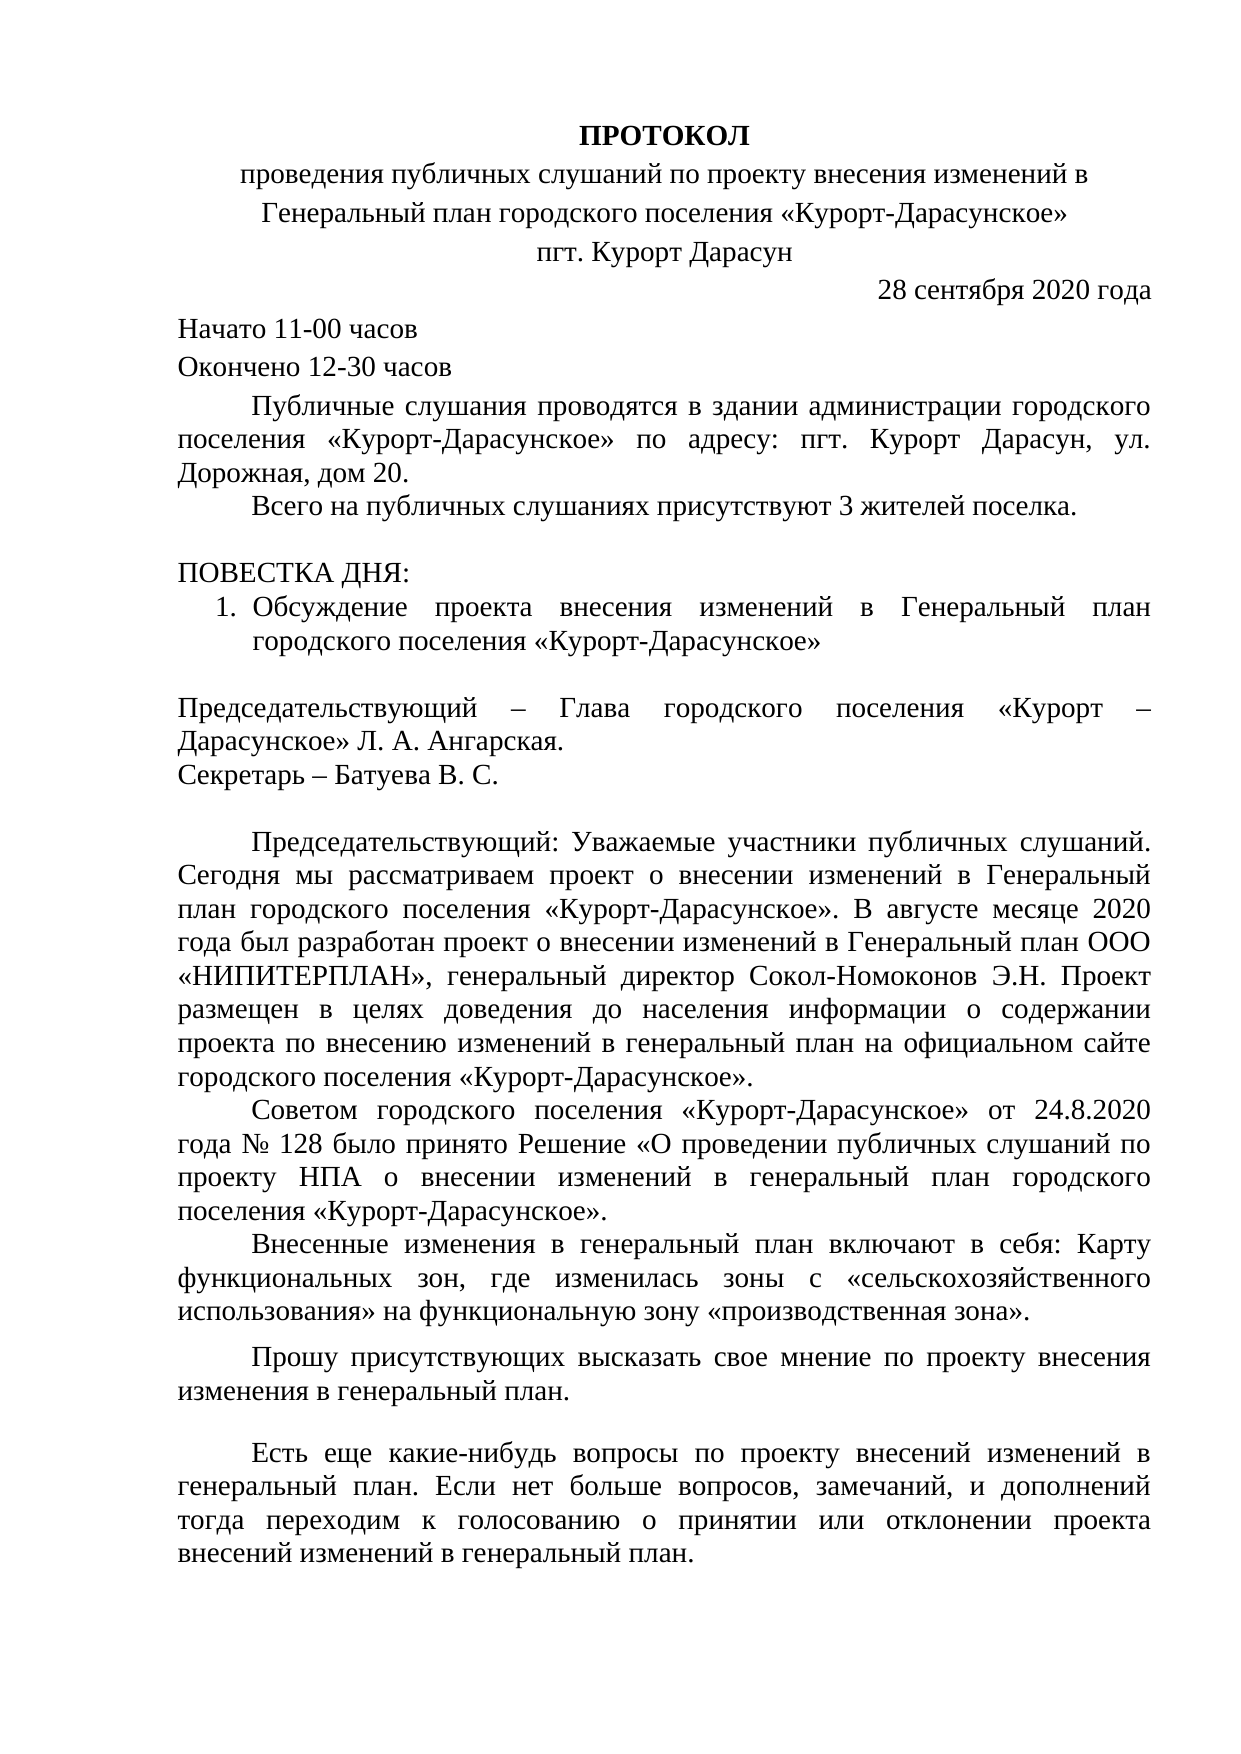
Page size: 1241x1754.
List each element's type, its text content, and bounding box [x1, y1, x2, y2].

text пгт. Курорт Дарасун [177, 234, 1152, 267]
text Окончено 12-30 часов [177, 349, 1152, 383]
text Советом городского поселения «Курорт-Дарасунское» от 24.8.2020 года № 128 было принято Решение «О проведении публичных слушаний по проекту НПА о внесении изменений в генеральный план городского поселения «Курорт-Дарасунское». [177, 1092, 1152, 1226]
text проведения публичных слушаний по проекту внесения изменений в Генеральный план городского поселения «Курорт-Дарасунское» [177, 157, 1152, 229]
text Есть еще какие-нибудь вопросы по проекту внесений изменений в генеральный план. Если нет больше вопросов, замечаний, и дополнений тогда переходим к голосованию о принятии или отклонении проекта внесений изменений в генеральный план. [177, 1435, 1152, 1569]
text Секретарь – Батуева В. С. [177, 757, 1152, 790]
text ПРОТОКОЛ [177, 118, 1152, 152]
list Обсуждение проекта внесения изменений в Генеральный план городского поселения «Курорт-Дарасунское» [215, 589, 1152, 656]
text 28 сентября 2020 года [177, 272, 1152, 306]
text Прошу присутствующих высказать свое мнение по проекту внесения изменения в генеральный план. [177, 1339, 1152, 1407]
text Всего на публичных слушаниях присутствуют 3 жителей поселка. [177, 488, 1152, 522]
text ПОВЕСТКА ДНЯ: [177, 556, 1152, 589]
text Публичные слушания проводятся в здании администрации городского поселения «Курорт-Дарасунское» по адресу: пгт. Курорт Дарасун, ул. Дорожная, дом 20. [177, 388, 1152, 488]
text Начато 11-00 часов [177, 311, 1152, 344]
text Председательствующий – Глава городского поселения «Курорт – Дарасунское» Л. А. Ангарская. [177, 690, 1152, 757]
text Внесенные изменения в генеральный план включают в себя: Карту функциональных зон, где изменилась зоны с «сельскохозяйственного использования» на функциональную зону «производственная зона». [177, 1226, 1152, 1327]
text Председательствующий: Уважаемые участники публичных слушаний. Сегодня мы рассматриваем проект о внесении изменений в Генеральный план городского поселения «Курорт-Дарасунское». В августе месяце 2020 года был разработан проект о внесении изменений в Генеральный план ООО «НИПИТЕРПЛАН», генеральный директор Сокол-Номоконов Э.Н. Проект размещен в целях доведения до населения информации о содержании проекта по внесению изменений в генеральный план на официальном сайте городского поселения «Курорт-Дарасунское». [177, 824, 1152, 1092]
